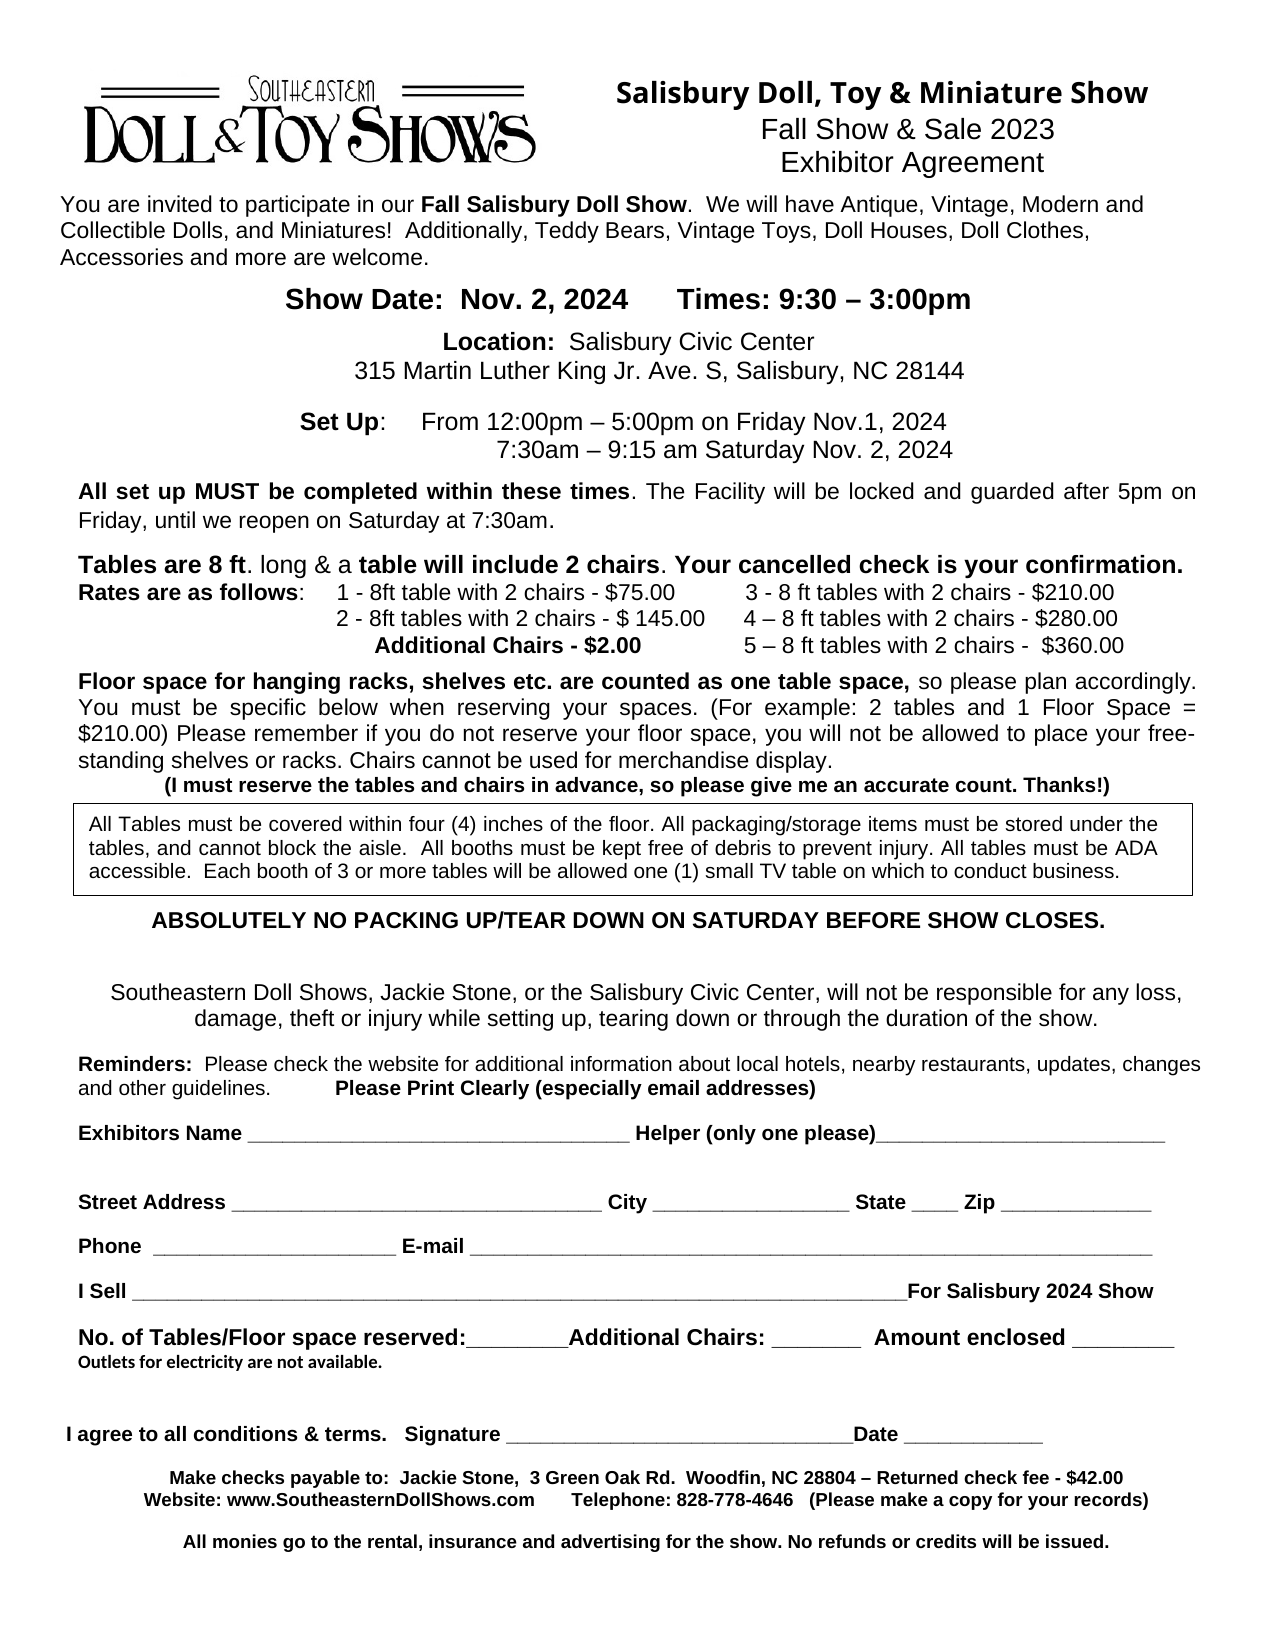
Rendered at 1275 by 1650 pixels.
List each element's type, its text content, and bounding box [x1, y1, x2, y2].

picture [60, 60, 558, 179]
text Fall Show & Sale 2023 [558, 112, 1197, 145]
text No. of Tables/Floor space reserved:________Additional Chairs: _______ Amount enclosed ________ [78, 1324, 1215, 1350]
text Website: www.SoutheasternDollShows.com Telephone: 828-778-4646 (Please make a copy for your records) [78, 1488, 1215, 1510]
text Phone _____________________ E-mail ___________________________________________________________ [78, 1234, 1215, 1258]
text Southeastern Doll Shows, Jackie Stone, or the Salisbury Civic Center, will not be responsible for any loss, damage, theft or injury while setting up, tearing down or through the duration of the show. [78, 978, 1215, 1031]
text All set up MUST be completed within these times. The Facility will be locked and guarded after 5pm on Friday, until we reopen on Saturday at 7:30am. [78, 478, 1197, 533]
text Outlets for electricity are not available. [78, 1350, 1215, 1373]
text Set Up: From 12:00pm – 5:00pm on Friday Nov.1, 2024 [78, 406, 1197, 435]
text Street Address ________________________________ City _________________ State ____ Zip _____________ [78, 1189, 1215, 1213]
text All monies go to the rental, insurance and advertising for the show. No refunds or credits will be issued. [78, 1531, 1215, 1552]
text Exhibitor Agreement [558, 145, 1197, 179]
text Make checks payable to: Jackie Stone, 3 Green Oak Rd. Woodfin, NC 28804 – Returned check fee - $42.00 [78, 1467, 1215, 1488]
text Additional Chairs - $2.00 5 – 8 ft tables with 2 chairs - $360.00 [78, 632, 1197, 658]
text Show Date: Nov. 2, 2024 Times: 9:30 – 3:00pm [60, 282, 1197, 315]
text 315 Martin Luther King Jr. Ave. S, Salisbury, NC 28144 [60, 356, 1197, 385]
text I Sell ___________________________________________________________________For Salisbury 2024 Show [78, 1279, 1215, 1303]
text ABSOLUTELY NO PACKING UP/TEAR DOWN ON SATURDAY BEFORE SHOW CLOSES. [60, 907, 1197, 934]
text (I must reserve the tables and chairs in advance, so please give me an accurate count. Thanks!) [78, 773, 1197, 797]
text Location: Salisbury Civic Center [60, 327, 1197, 356]
text Rates are as follows: 1 - 8ft table with 2 chairs - $75.00 3 - 8 ft tables with 2 chairs - $210.00 [78, 579, 1197, 605]
text Salisbury Doll, Toy & Miniature Show [558, 72, 1197, 112]
text Reminders: Please check the website for additional information about local hotels, nearby restaurants, updates, changes and other guidelines. Please Print Clearly (especially email addresses) [78, 1052, 1215, 1100]
text 2 - 8ft tables with 2 chairs - $ 145.00 4 – 8 ft tables with 2 chairs - $280.00 [78, 605, 1197, 632]
text Floor space for hanging racks, shelves etc. are counted as one table space, so please plan accordingly. You must be specific below when reserving your spaces. (For example: 2 tables and 1 Floor Space = $210.00) Please remember if you do not reserve your floor space, you will not be allowed to place your free-standing shelves or racks. Chairs cannot be used for merchandise display. [78, 668, 1197, 773]
text 7:30am – 9:15 am Saturday Nov. 2, 2024 [78, 435, 1197, 464]
text You are invited to participate in our Fall Salisbury Doll Show. We will have Antique, Vintage, Modern and Collectible Dolls, and Miniatures! Additionally, Teddy Bears, Vintage Toys, Doll Houses, Doll Clothes, Accessories and more are welcome. [60, 191, 1197, 270]
text Exhibitors Name _________________________________ Helper (only one please)_________________________ [78, 1121, 1215, 1145]
text I agree to all conditions & terms. Signature ______________________________Date ____________ [60, 1422, 1215, 1446]
text Tables are 8 ft. long & a table will include 2 chairs. Your cancelled check is your confirmation. [78, 550, 1197, 579]
